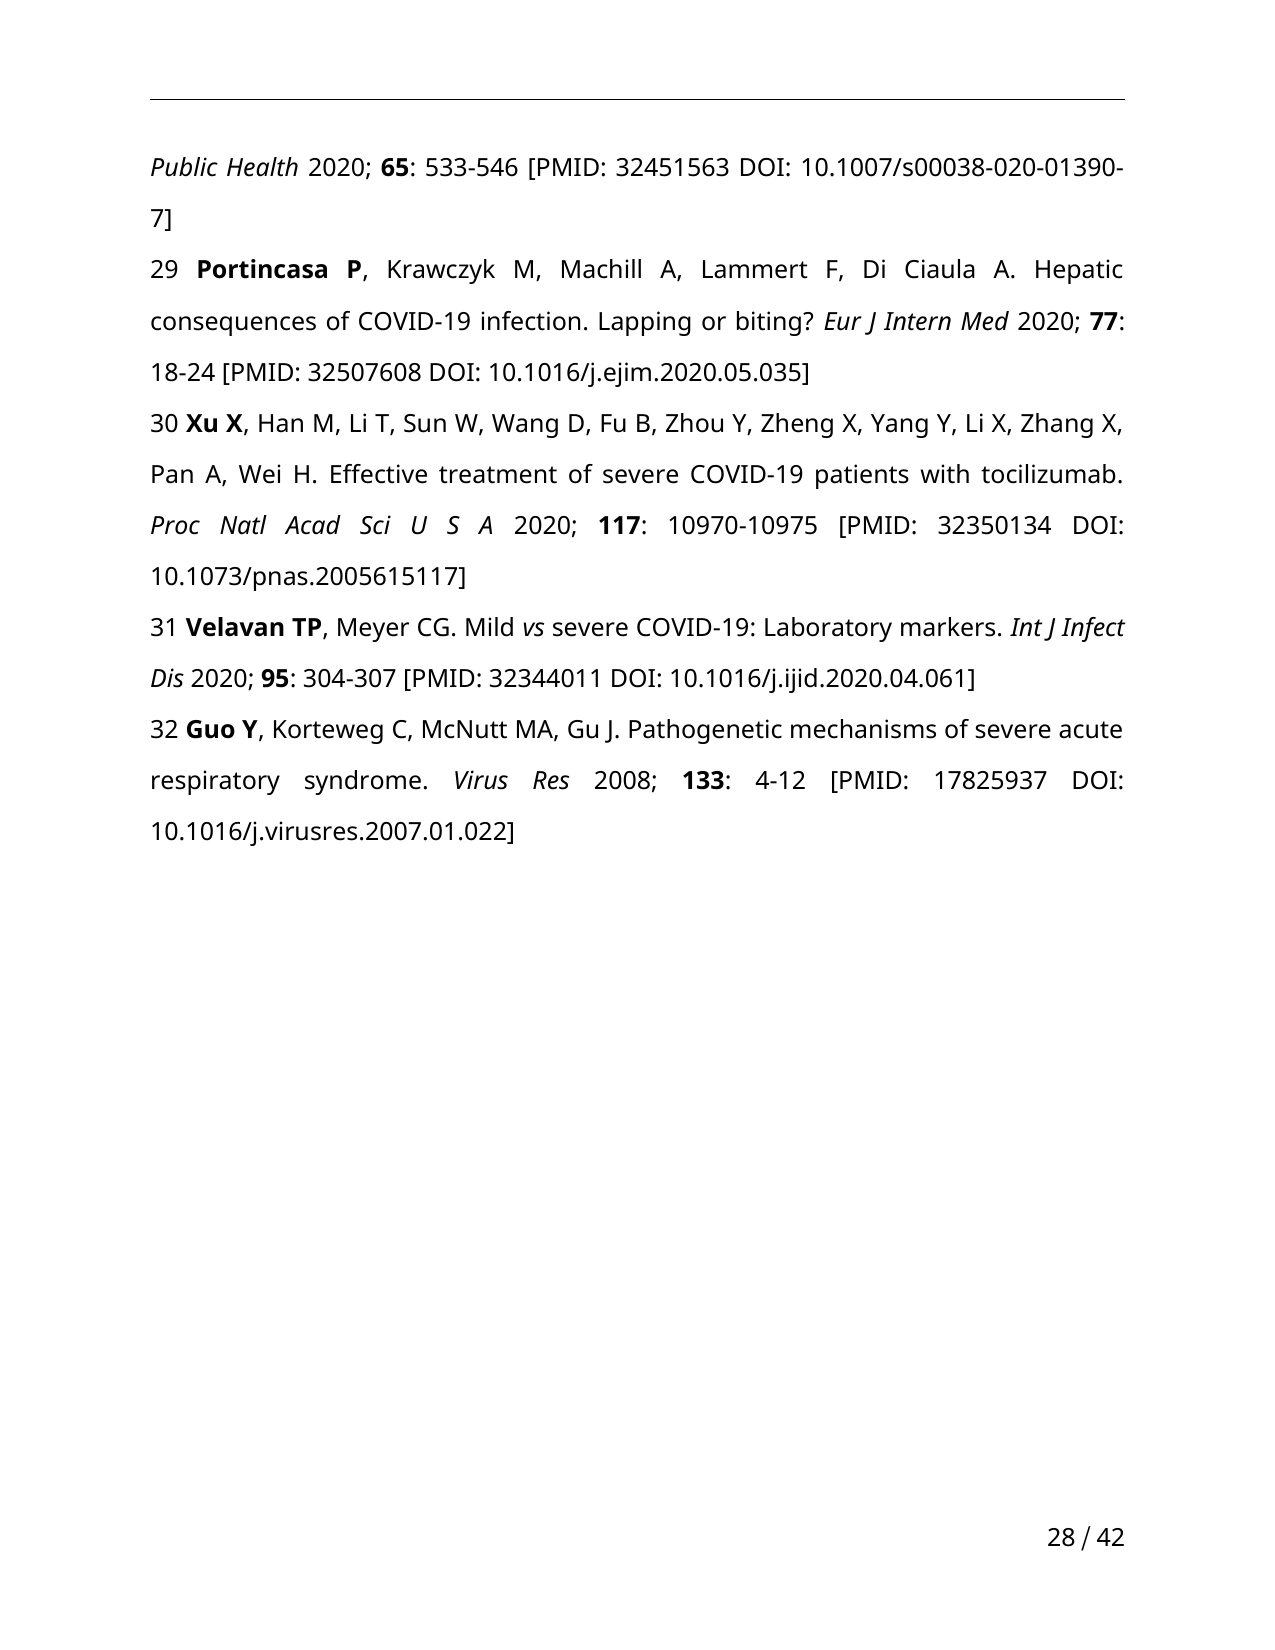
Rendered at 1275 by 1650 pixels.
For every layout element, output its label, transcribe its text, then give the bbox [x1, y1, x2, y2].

text 30 Xu X, Han M, Li T, Sun W, Wang D, Fu B, Zhou Y, Zheng X, Yang Y, Li X, Zhang X, Pan A, Wei H. Effective treatment of severe COVID-19 patients with tocilizumab. Proc Natl Acad Sci U S A 2020; 117: 10970-10975 [PMID: 32350134 DOI: 10.1073/pnas.2005615117] [150, 405, 1125, 592]
text 31 Velavan TP, Meyer CG. Mild vs severe COVID-19: Laboratory markers. Int J Infect Dis 2020; 95: 304-307 [PMID: 32344011 DOI: 10.1016/j.ijid.2020.04.061] [150, 609, 1125, 694]
text 32 Guo Y, Korteweg C, McNutt MA, Gu J. Pathogenetic mechanisms of severe acute respiratory syndrome. Virus Res 2008; 133: 4-12 [PMID: 17825937 DOI: 10.1016/j.virusres.2007.01.022] [150, 711, 1125, 848]
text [150, 150, 1125, 235]
text 29 Portincasa P, Krawczyk M, Machill A, Lammert F, Di Ciaula A. Hepatic consequences of COVID-19 infection. Lapping or biting? Eur J Intern Med 2020; 77: 18-24 [PMID: 32507608 DOI: 10.1016/j.ejim.2020.05.035] [150, 252, 1125, 388]
